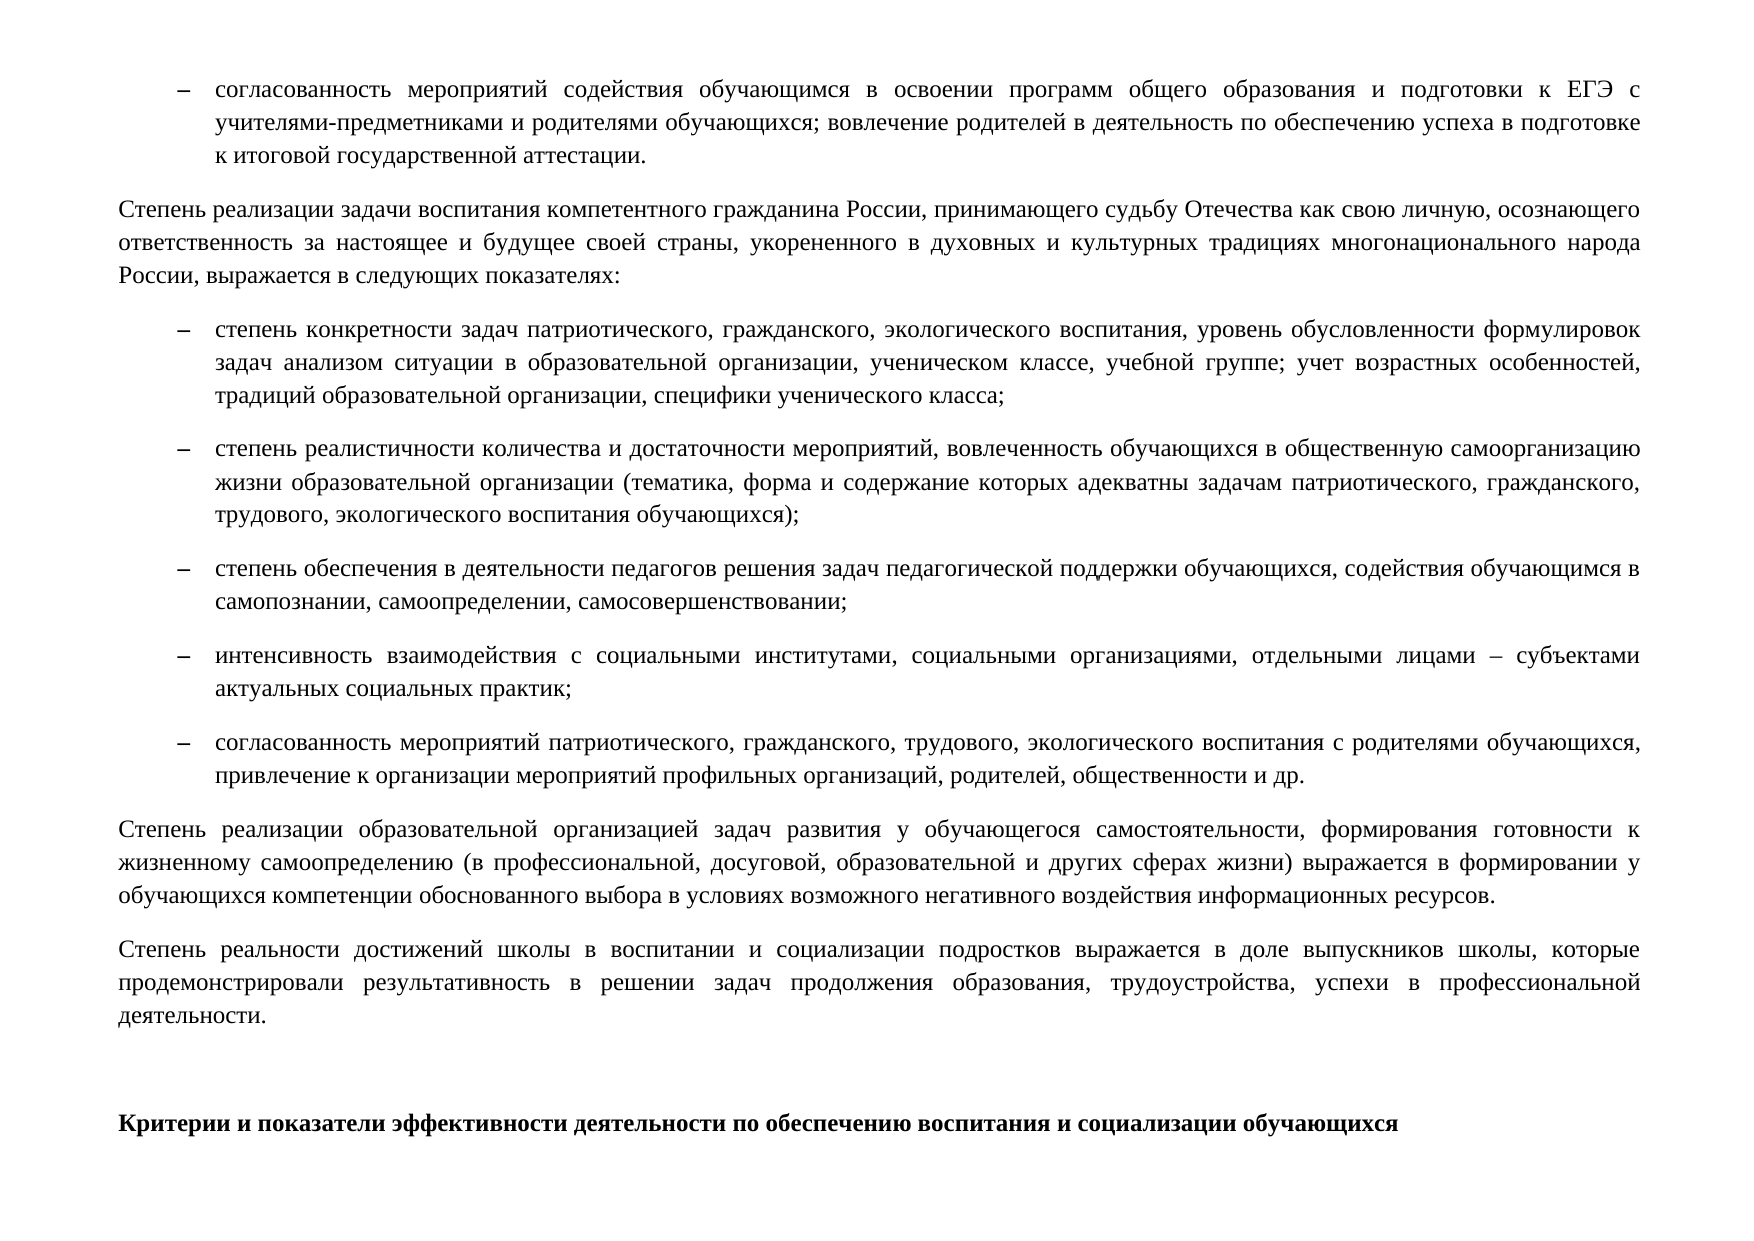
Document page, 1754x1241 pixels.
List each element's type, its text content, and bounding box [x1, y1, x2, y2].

list согласованность мероприятий содействия обучающимся в освоении программ общего образования и подготовки к ЕГЭ с учителями-предметниками и родителями обучающихся; вовлечение родителей в деятельность по обеспечению успеха в подготовке к итоговой государственной аттестации. [177, 74, 1642, 169]
list степень обеспечения в деятельности педагогов решения задач педагогической поддержки обучающихся, содействия обучающимся в самопознании, самоопределении, самосовершенствовании; [177, 553, 1642, 615]
text Критерии и показатели эффективности деятельности по обеспечению воспитания и социализации обучающихся [118, 1108, 1642, 1136]
list степень реалистичности количества и достаточности мероприятий, вовлеченность обучающихся в общественную самоорганизацию жизни образовательной организации (тематика, форма и содержание которых адекватны задачам патриотического, гражданского, трудового, экологического воспитания обучающихся); [177, 433, 1642, 528]
list согласованность мероприятий патриотического, гражданского, трудового, экологического воспитания с родителями обучающихся, привлечение к организации мероприятий профильных организаций, родителей, общественности и др. [177, 727, 1642, 789]
text Степень реализации образовательной организацией задач развития у обучающегося самостоятельности, формирования готовности к жизненному самоопределению (в профессиональной, досуговой, образовательной и других сферах жизни) выражается в формировании у обучающихся компетенции обоснованного выбора в условиях возможного негативного воздействия информационных ресурсов. [118, 814, 1642, 909]
list степень конкретности задач патриотического, гражданского, экологического воспитания, уровень обусловленности формулировок задач анализом ситуации в образовательной организации, ученическом классе, учебной группе; учет возрастных особенностей, традиций образовательной организации, специфики ученического класса; [177, 314, 1642, 408]
text Степень реальности достижений школы в воспитании и социализации подростков выражается в доле выпускников школы, которые продемонстрировали результативность в решении задач продолжения образования, трудоустройства, успехи в профессиональной деятельности. [118, 934, 1642, 1029]
list интенсивность взаимодействия с социальными институтами, социальными организациями, отдельными лицами – субъектами актуальных социальных практик; [177, 640, 1642, 702]
text Степень реализации задачи воспитания компетентного гражданина России, принимающего судьбу Отечества как свою личную, осознающего ответственность за настоящее и будущее своей страны, укорененного в духовных и культурных традициях многонационального народа России, выражается в следующих показателях: [118, 194, 1642, 288]
